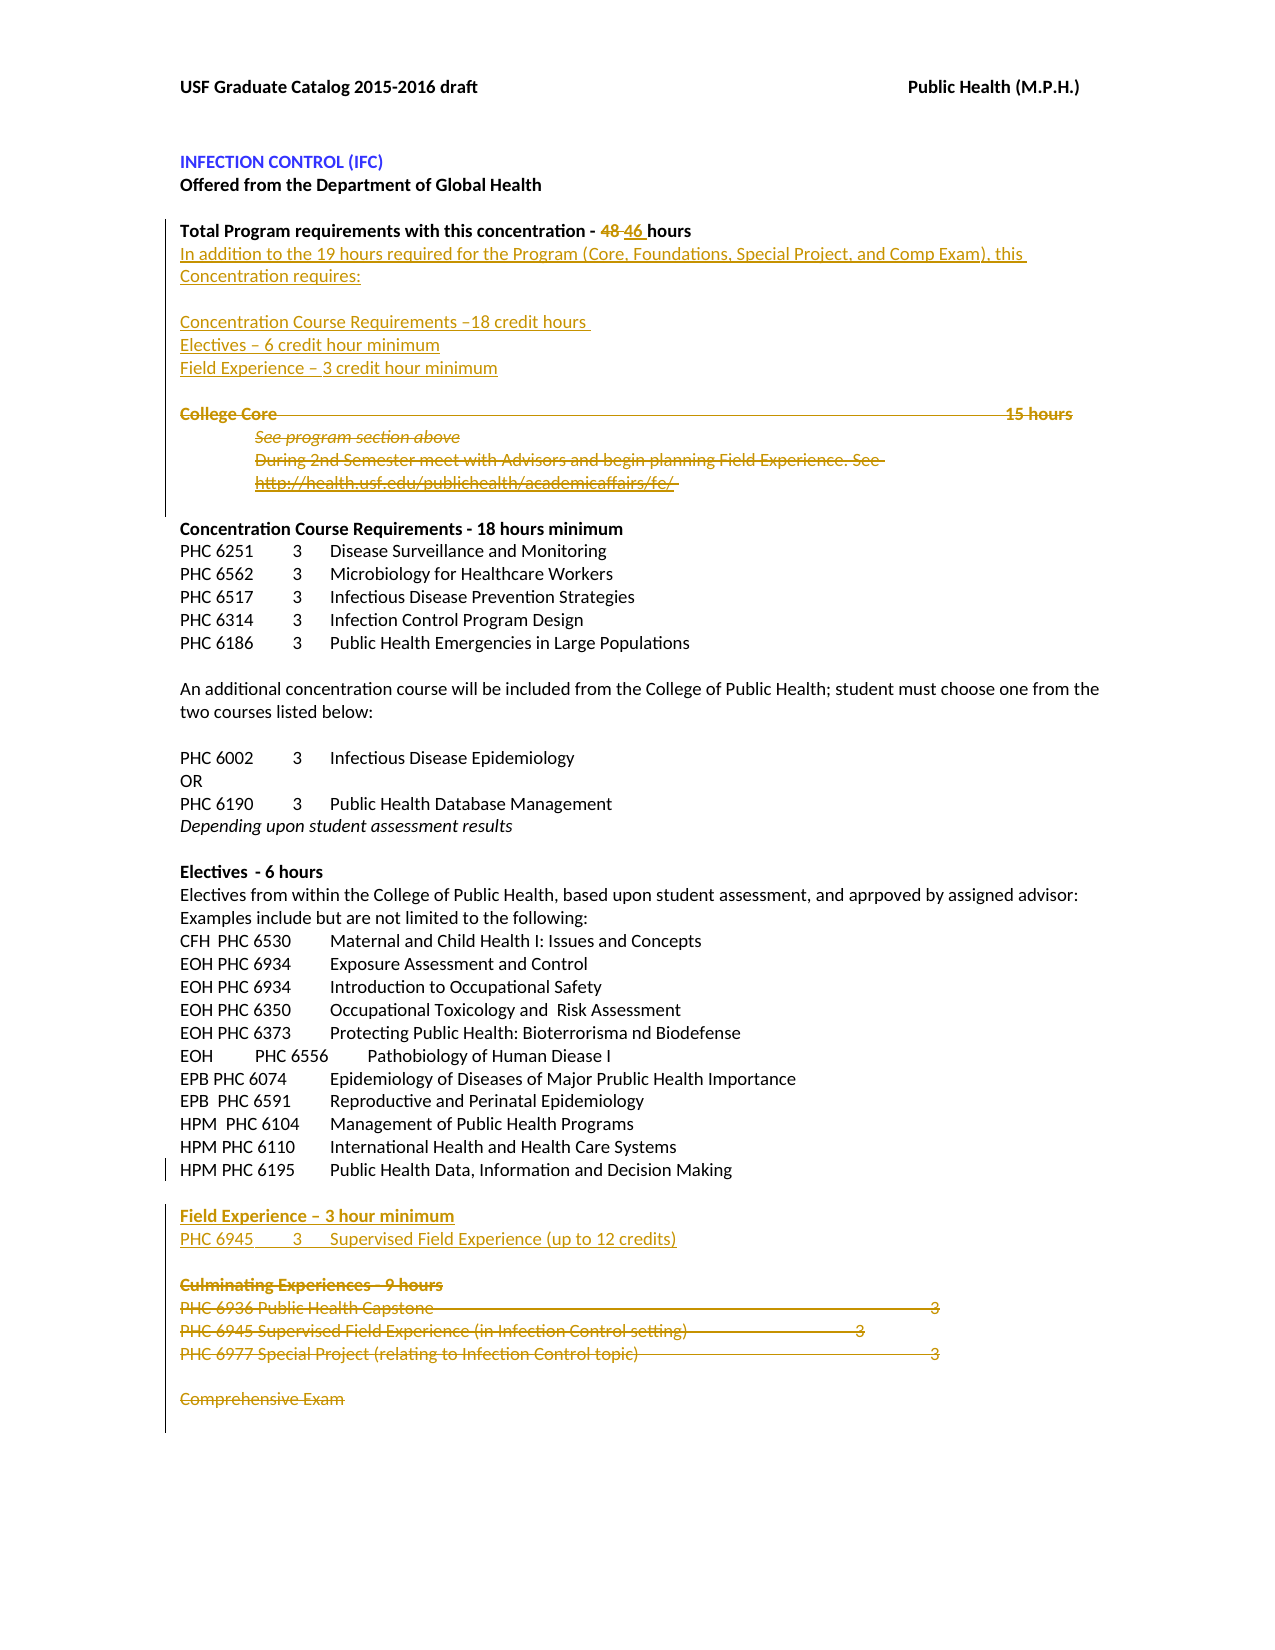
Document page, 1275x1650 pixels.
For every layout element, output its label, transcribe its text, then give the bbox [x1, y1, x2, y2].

text PHC 6186 3 Public Health Emergencies in Large Populations [180, 631, 1125, 654]
text Electives - 6 hours [180, 860, 1125, 883]
text CFH PHC 6530 Maternal and Child Health I: Issues and Concepts [180, 929, 1125, 952]
text EOH PHC 6350 Occupational Toxicology and Risk Assessment [180, 998, 1125, 1021]
text OR [180, 769, 1125, 792]
text PHC 6517 3 Infectious Disease Prevention Strategies [180, 585, 1125, 608]
text EOH PHC 6934 Exposure Assessment and Control [180, 952, 1125, 975]
text An additional concentration course will be included from the College of Public Health; student must choose one from the two courses listed below: [180, 677, 1125, 723]
text Depending upon student assessment results [180, 814, 1125, 837]
text HPM PHC 6110 International Health and Health Care Systems [180, 1135, 1125, 1158]
text EOH PHC 6934 Introduction to Occupational Safety [180, 975, 1125, 998]
text Examples include but are not limited to the following: [180, 906, 1125, 929]
text Concentration Course Requirements - 18 hours minimum [180, 517, 1125, 539]
text PHC 6251 3 Disease Surveillance and Monitoring [180, 539, 1125, 562]
text PHC 6190 3 Public Health Database Management [180, 792, 1125, 814]
text Total Program requirements with this concentration - hours [180, 219, 1125, 242]
text EPB PHC 6591 Reproductive and Perinatal Epidemiology [180, 1089, 1125, 1112]
text Electives from within the College of Public Health, based upon student assessment, and aprpoved by assigned advisor: [180, 883, 1125, 906]
text HPM PHC 6104 Management of Public Health Programs [180, 1112, 1125, 1135]
text EOH PHC 6373 Protecting Public Health: Bioterrorisma nd Biodefense [180, 1021, 1125, 1044]
text PHC 6562 3 Microbiology for Healthcare Workers [180, 562, 1125, 585]
text EOH PHC 6556 Pathobiology of Human Diease I [180, 1044, 1125, 1067]
text HPM PHC 6195 Public Health Data, Information and Decision Making [180, 1158, 1125, 1181]
text INFECTION CONTROL (IFC) [180, 150, 1125, 173]
text EPB PHC 6074 Epidemiology of Diseases of Major Prublic Health Importance [180, 1067, 1125, 1089]
text PHC 6002 3 Infectious Disease Epidemiology [180, 746, 1125, 769]
text PHC 6314 3 Infection Control Program Design [180, 608, 1125, 631]
text Offered from the Department of Global Health [180, 173, 1125, 196]
